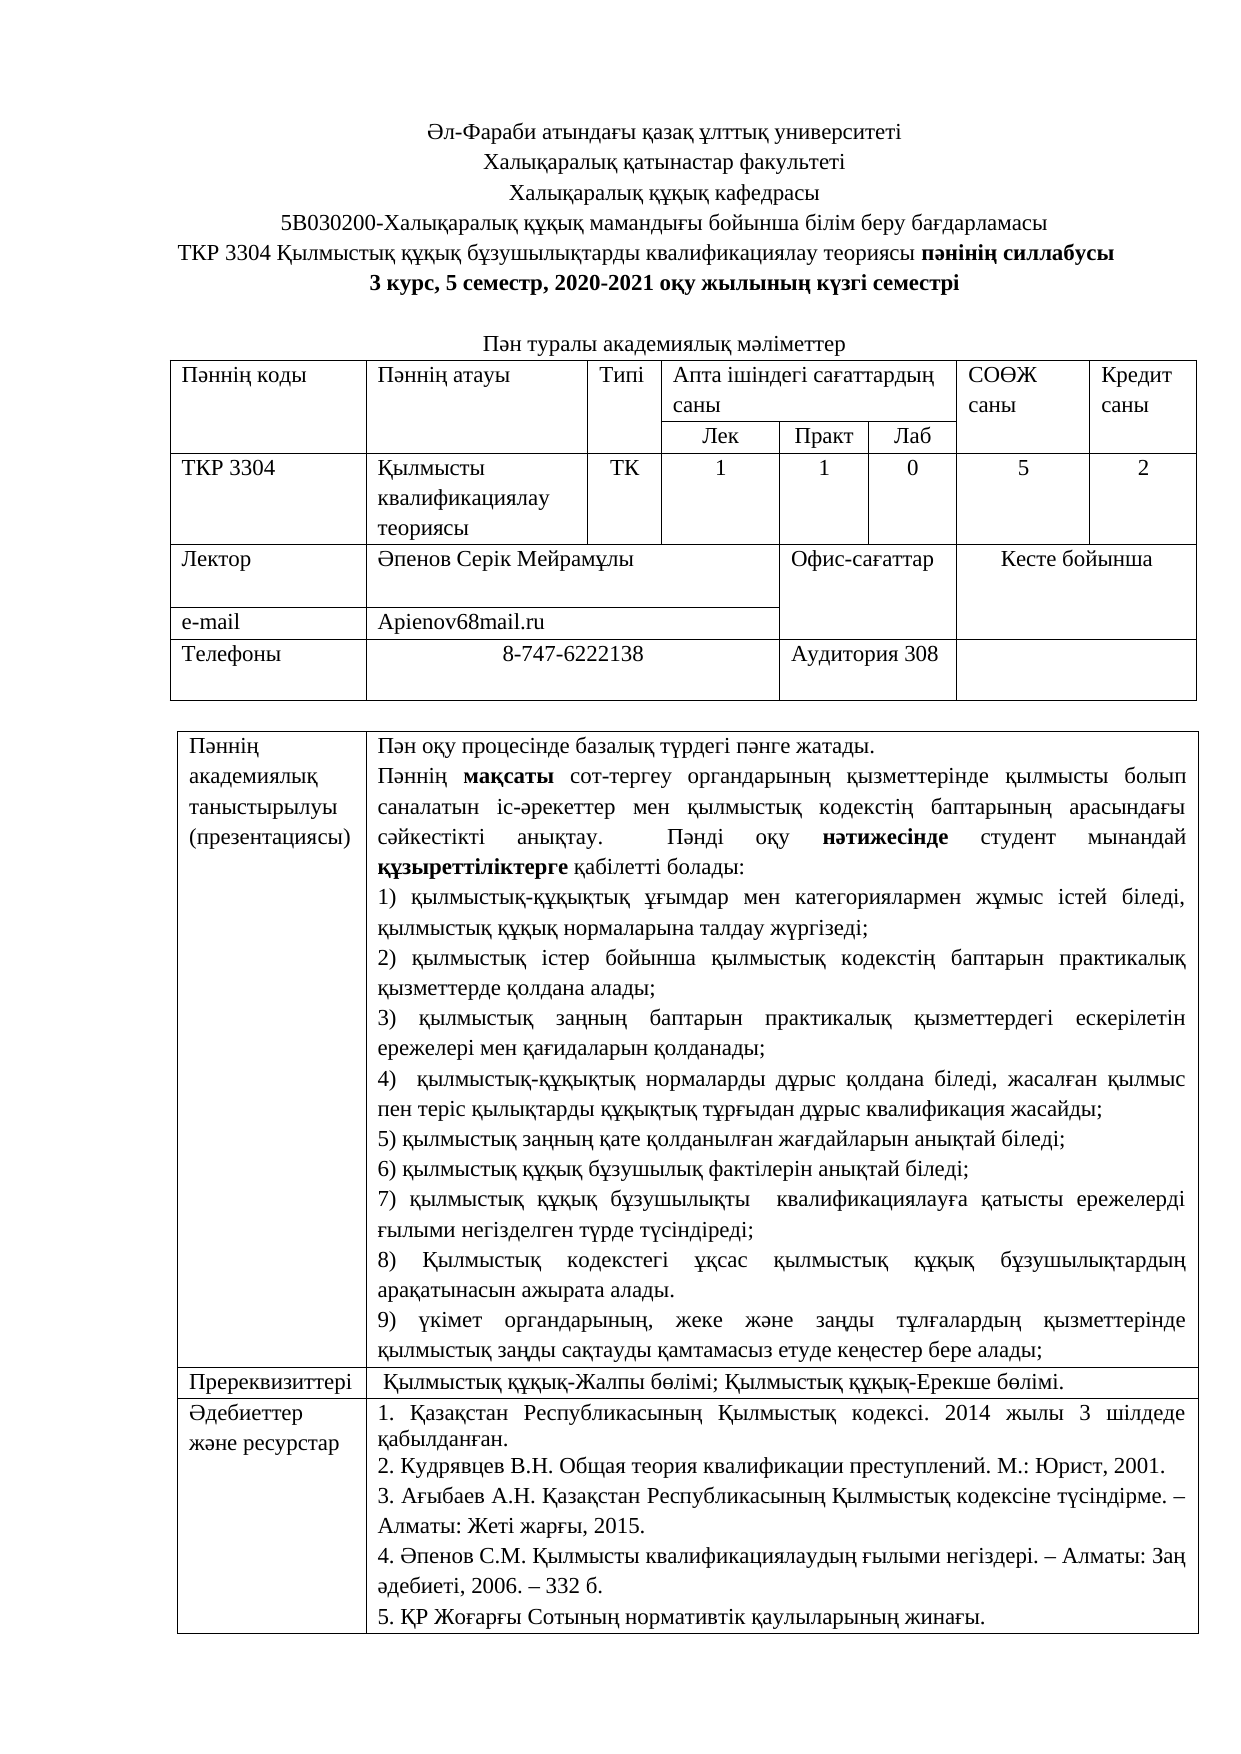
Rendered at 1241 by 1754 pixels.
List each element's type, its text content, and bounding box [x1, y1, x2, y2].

text 3 курс, 5 семестр, 2020-2021 оқу жылының күзгі семестрі [177, 269, 1152, 296]
text 5В030200-Халықаралық құқық мамандығы бойынша білім беру бағдарламасы [177, 209, 1152, 235]
table_cell Қылмыстық құқық-Жалпы бөлімі; Қылмыстық құқық-Ерекше бөлімі. [367, 1368, 1198, 1398]
table_cell Apienov68mail.ru [367, 608, 779, 638]
table_cell 0 [869, 454, 956, 544]
table_header Типі [588, 361, 661, 452]
table_cell 8-747-6222138 [367, 640, 779, 700]
table_header Кредит саны [1090, 361, 1196, 452]
table_cell e-mail [171, 608, 366, 638]
text Халықаралық құқық кафедрасы [177, 178, 1152, 205]
table_header Пәннің коды [171, 361, 366, 452]
table_cell Қылмысты квалификациялау теориясы [367, 454, 587, 544]
table_cell 1. Қазақстан Республикасының Қылмыстық кодексі. 2014 жылы 3 шілдеде қабылданған. 2. Кудрявцев В.Н. Общая теория квалификации преступлений. М.: Юрист, 2001. 3. Ағыбаев А.Н. Қазақстан Республикасының Қылмыстық кодексіне түсіндірме. – Алматы: Жеті жарғы, 2015. 4. Әпенов С.М. Қылмысты квалификациялаудың ғылыми негіздері. – Алматы: Заң әдебиеті, 2006. – 332 б. 5. ҚР Жоғарғы Сотының нормативтік қаулыларының жинағы. [367, 1399, 1198, 1633]
table_cell Лек [662, 422, 779, 452]
table_cell Пререквизиттері [178, 1368, 366, 1398]
table_cell Офис-сағаттар [780, 545, 956, 638]
table_cell 5 [957, 454, 1089, 544]
table_header СОӨЖ саны [957, 361, 1089, 452]
table_cell 1 [662, 454, 779, 544]
table_cell Әдебиеттер және ресурстар [178, 1399, 366, 1633]
text Халықаралық қатынастар факультеті [177, 148, 1152, 175]
text ТКР 3304 Қылмыстық құқық бұзушылықтарды квалификациялау теориясы пәнінің силлабусы [177, 239, 1152, 265]
table_cell 1 [780, 454, 868, 544]
table_cell ТКР 3304 [171, 454, 366, 544]
table_cell Практ [780, 422, 868, 452]
table_cell [957, 640, 1196, 700]
table_cell Әпенов Серік Мейрамұлы [367, 545, 779, 607]
table_cell 2 [1090, 454, 1196, 544]
text Пән туралы академиялық мәліметтер [177, 329, 1152, 356]
table_cell Аудитория 308 [780, 640, 956, 700]
table_cell Телефоны [171, 640, 366, 700]
table_header Апта ішіндегі сағаттардың саны [662, 361, 956, 421]
table_cell Лектор [171, 545, 366, 607]
table_cell ТК [588, 454, 661, 544]
table_header Пәннің академиялық таныстырылуы(презентациясы) [178, 732, 366, 1367]
table_cell Лаб [869, 422, 956, 452]
table_cell Кесте бойынша [957, 545, 1196, 638]
text Әл-Фараби атындағы қазақ ұлттық университеті [177, 118, 1152, 144]
table_header Пән оқу процесінде базалық түрдегі пәнге жатады. Пәннің мақсаты сот-тергеу органдарының қызметтерінде қылмысты болып саналатын іс-әрекеттер мен қылмыстық кодекстің баптарының арасындағы сәйкестікті анықтау. Пәнді оқу нәтижесінде студент мынандай құзыреттіліктерге қабілетті болады: 1) қылмыстық-құқықтық ұғымдар мен категориялармен жұмыс істей біледі, қылмыстық құқық нормаларына талдау жүргізеді; 2) қылмыстық істер бойынша қылмыстық кодекстің баптарын практикалық қызметтерде қолдана алады; 3) қылмыстық заңның баптарын практикалық қызметтердегі ескерілетін ережелері мен қағидаларын қолданады; 4) қылмыстық-құқықтық нормаларды дұрыс қолдана біледі, жасалған қылмыс пен теріс қылықтарды құқықтық тұрғыдан дұрыс квалификация жасайды; 5) қылмыстық заңның қате қолданылған жағдайларын анықтай біледі; 6) қылмыстық құқық бұзушылық фактілерін анықтай біледі; 7) қылмыстық құқық бұзушылықты квалификациялауға қатысты ережелерді ғылыми негізделген түрде түсіндіреді; 8) Қылмыстық кодекстегі ұқсас қылмыстық құқық бұзушылықтардың арақатынасын ажырата алады. 9) үкімет органдарының, жеке және заңды тұлғалардың қызметтерінде қылмыстық заңды сақтауды қамтамасыз етуде кеңестер бере алады; [367, 732, 1198, 1367]
table_header Пәннің атауы [367, 361, 587, 452]
